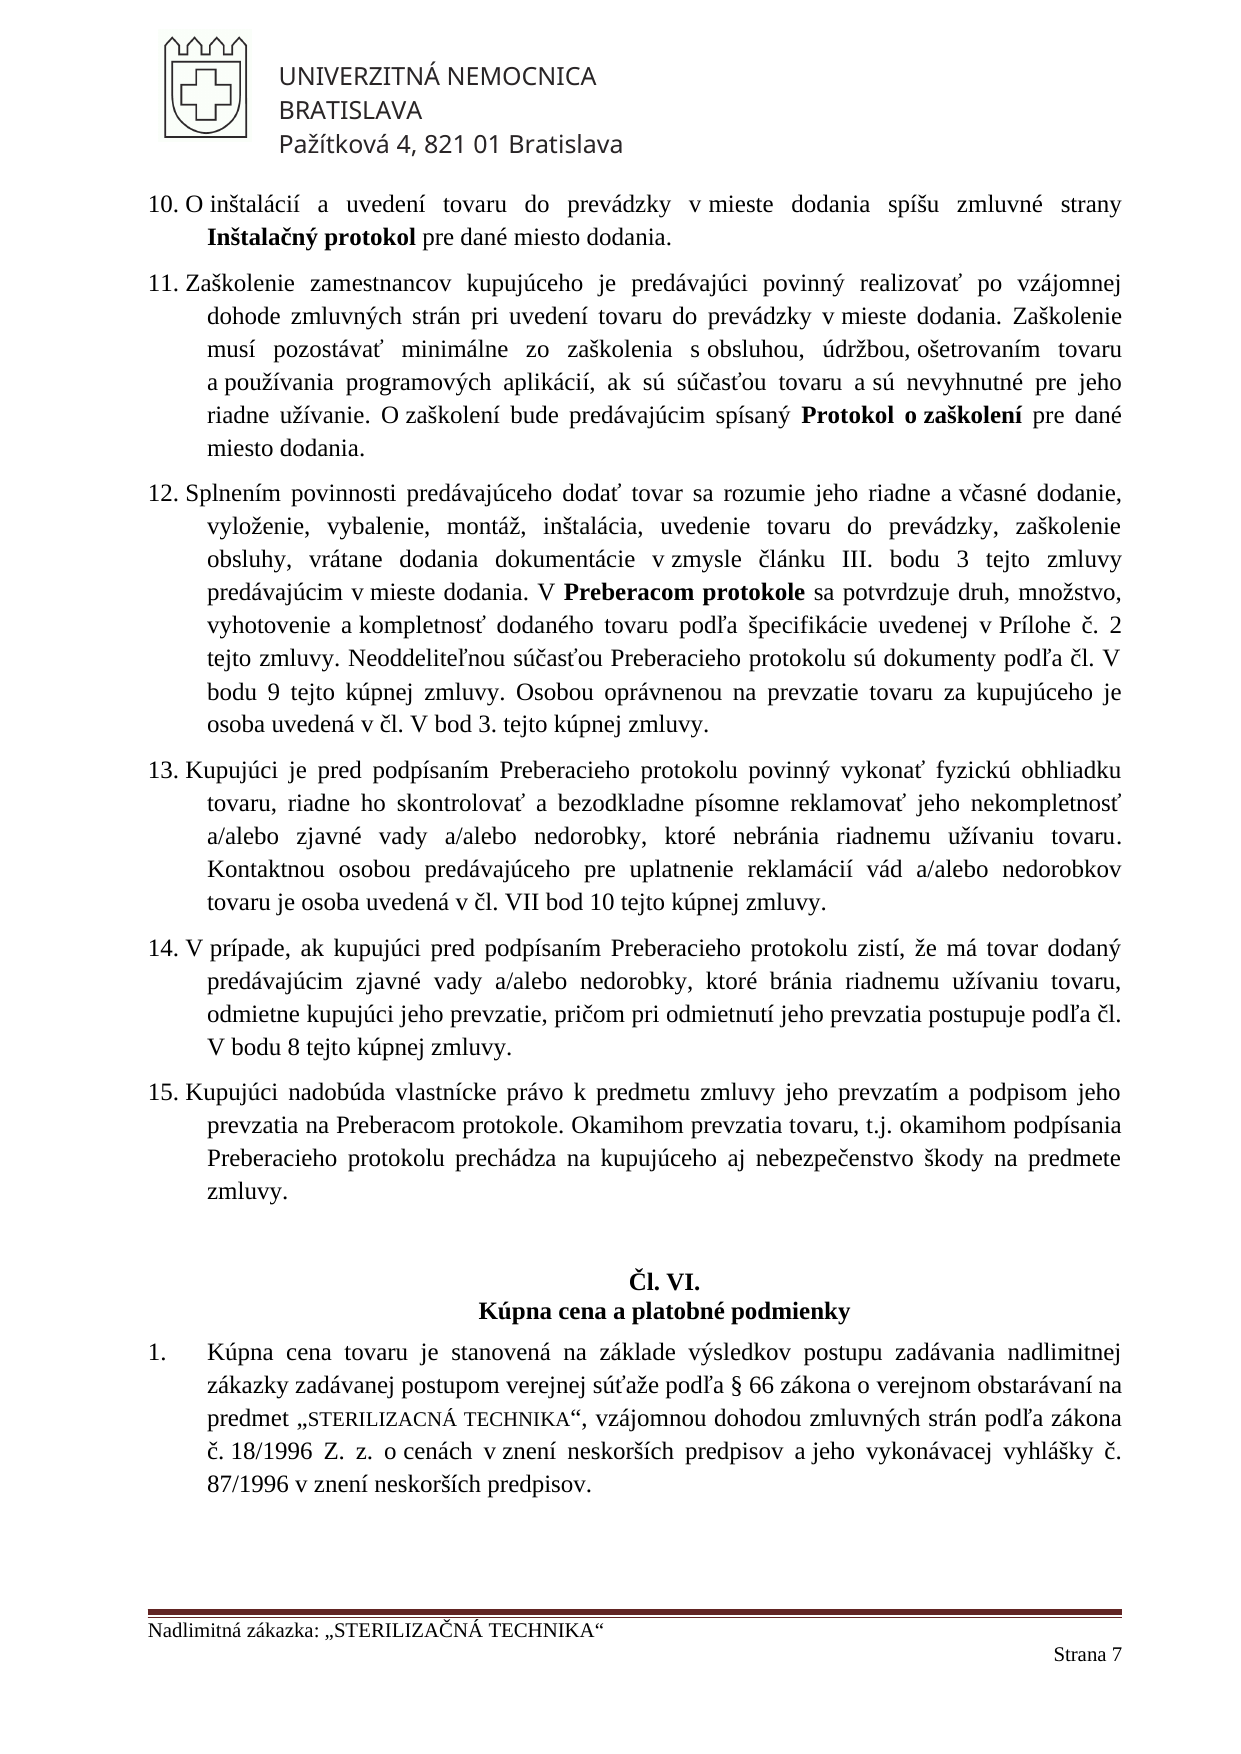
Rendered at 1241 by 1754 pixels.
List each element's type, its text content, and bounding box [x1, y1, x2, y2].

list Zaškolenie zamestnancov kupujúceho je predávajúci povinný realizovať po vzájomnej dohode zmluvných strán pri uvedení tovaru do prevádzky v mieste dodania. Zaškolenie musí pozostávať minimálne zo zaškolenia s obsluhou, údržbou, ošetrovaním tovaru a používania programových aplikácií, ak sú súčasťou tovaru a sú nevyhnutné pre jeho riadne užívanie. O zaškolení bude predávajúcim spísaný Protokol o zaškolení pre dané miesto dodania. [148, 268, 1122, 462]
picture [158, 29, 252, 142]
list O inštalácií a uvedení tovaru do prevádzky v mieste dodania spíšu zmluvné strany Inštalačný protokol pre dané miesto dodania. [148, 189, 1122, 251]
text Čl. VI. [207, 1267, 1122, 1296]
list V prípade, ak kupujúci pred podpísaním Preberacieho protokolu zistí, že má tovar dodaný predávajúcim zjavné vady a/alebo nedorobky, ktoré bránia riadnemu užívaniu tovaru, odmietne kupujúci jeho prevzatie, pričom pri odmietnutí jeho prevzatia postupuje podľa čl. V bodu 8 tejto kúpnej zmluvy. [148, 933, 1122, 1061]
list Kupujúci je pred podpísaním Preberacieho protokolu povinný vykonať fyzickú obhliadku tovaru, riadne ho skontrolovať a bezodkladne písomne reklamovať jeho nekompletnosť a/alebo zjavné vady a/alebo nedorobky, ktoré nebránia riadnemu užívaniu tovaru. Kontaktnou osobou predávajúceho pre uplatnenie reklamácií vád a/alebo nedorobkov tovaru je osoba uvedená v čl. VII bod 10 tejto kúpnej zmluvy. [148, 755, 1122, 916]
list Kupujúci nadobúda vlastnícke právo k predmetu zmluvy jeho prevzatím a podpisom jeho prevzatia na Preberacom protokole. Okamihom prevzatia tovaru, t.j. okamihom podpísania Preberacieho protokolu prechádza na kupujúceho aj nebezpečenstvo škody na predmete zmluvy. [148, 1077, 1122, 1205]
list Kúpna cena tovaru je stanovená na základe výsledkov postupu zadávania nadlimitnej zákazky zadávanej postupom verejnej súťaže podľa § 66 zákona o verejnom obstarávaní na predmet „STERILIZACNÁ TECHNIKA“, vzájomnou dohodou zmluvných strán podľa zákona č. 18/1996 Z. z. o cenách v znení neskorších predpisov a jeho vykonávacej vyhlášky č. 87/1996 v znení neskorších predpisov. [148, 1337, 1122, 1498]
text Kúpna cena a platobné podmienky [207, 1296, 1122, 1325]
list Splnením povinnosti predávajúceho dodať tovar sa rozumie jeho riadne a včasné dodanie, vyloženie, vybalenie, montáž, inštalácia, uvedenie tovaru do prevádzky, zaškolenie obsluhy, vrátane dodania dokumentácie v zmysle článku III. bodu 3 tejto zmluvy predávajúcim v mieste dodania. V Preberacom protokole sa potvrdzuje druh, množstvo, vyhotovenie a kompletnosť dodaného tovaru podľa špecifikácie uvedenej v Prílohe č. 2 tejto zmluvy. Neoddeliteľnou súčasťou Preberacieho protokolu sú dokumenty podľa čl. V bodu 9 tejto kúpnej zmluvy. Osobou oprávnenou na prevzatie tovaru za kupujúceho je osoba uvedená v čl. V bod 3. tejto kúpnej zmluvy. [148, 478, 1122, 738]
